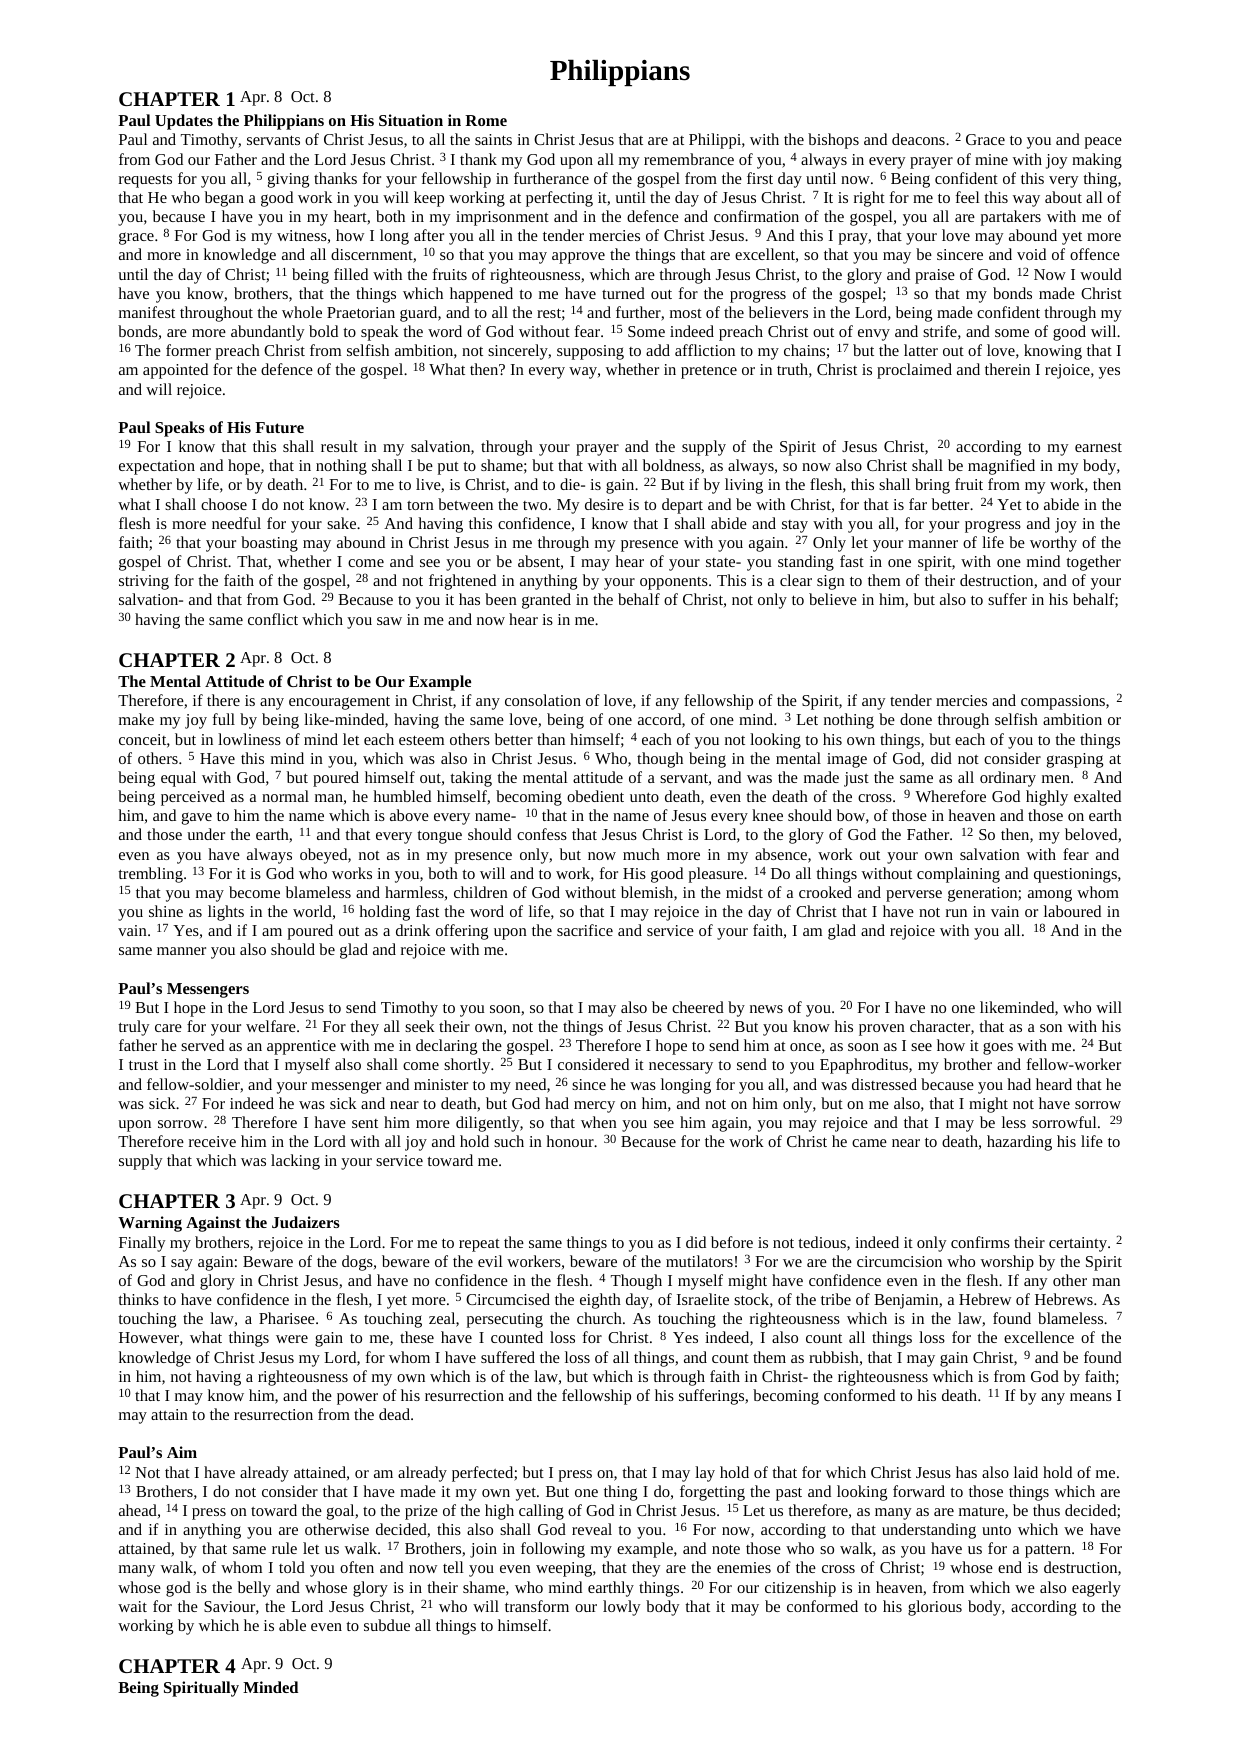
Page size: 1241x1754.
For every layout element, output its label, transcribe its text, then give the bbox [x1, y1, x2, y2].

text Paul’s Aim [118, 1443, 1122, 1462]
text Paul Speaks of His Future [118, 418, 1122, 437]
text Finally my brothers, rejoice in the Lord. For me to repeat the same things to you as I did before is not tedious, indeed it only confirms their certainty. 2 As so I say again: Beware of the dogs, beware of the evil workers, beware of the mutilators! 3 For we are the circumcision who worship by the Spirit of God and glory in Christ Jesus, and have no confidence in the flesh. 4 Though I myself might have confidence even in the flesh. If any other man thinks to have confidence in the flesh, I yet more. 5 Circumcised the eighth day, of Israelite stock, of the tribe of Benjamin, a Hebrew of Hebrews. As touching the law, a Pharisee. 6 As touching zeal, persecuting the church. As touching the righteousness which is in the law, found blameless. 7 However, what things were gain to me, these have I counted loss for Christ. 8 Yes indeed, I also count all things loss for the excellence of the knowledge of Christ Jesus my Lord, for whom I have suffered the loss of all things, and count them as rubbish, that I may gain Christ, 9 and be found in him, not having a righteousness of my own which is of the law, but which is through faith in Christ- the righteousness which is from God by faith; 10 that I may know him, and the power of his resurrection and the fellowship of his sufferings, becoming conformed to his death. 11 If by any means I may attain to the resurrection from the dead. [118, 1232, 1122, 1424]
text Paul Updates the Philippians on His Situation in Rome [118, 111, 1122, 130]
text CHAPTER 1 Apr. 8 Oct. 8 [118, 87, 1122, 111]
text The Mental Attitude of Christ to be Our Example [118, 672, 1122, 691]
text CHAPTER 3 Apr. 9 Oct. 9 [118, 1170, 1122, 1213]
text Being Spiritually Minded [118, 1678, 1122, 1697]
text Paul and Timothy, servants of Christ Jesus, to all the saints in Christ Jesus that are at Philippi, with the bishops and deacons. 2 Grace to you and peace from God our Father and the Lord Jesus Christ. 3 I thank my God upon all my remembrance of you, 4 always in every prayer of mine with joy making requests for you all, 5 giving thanks for your fellowship in furtherance of the gospel from the first day until now. 6 Being confident of this very thing, that He who began a good work in you will keep working at perfecting it, until the day of Jesus Christ. 7 It is right for me to feel this way about all of you, because I have you in my heart, both in my imprisonment and in the defence and confirmation of the gospel, you all are partakers with me of grace. 8 For God is my witness, how I long after you all in the tender mercies of Christ Jesus. 9 And this I pray, that your love may abound yet more and more in knowledge and all discernment, 10 so that you may approve the things that are excellent, so that you may be sincere and void of offence until the day of Christ; 11 being filled with the fruits of righteousness, which are through Jesus Christ, to the glory and praise of God. 12 Now I would have you know, brothers, that the things which happened to me have turned out for the progress of the gospel; 13 so that my bonds made Christ manifest throughout the whole Praetorian guard, and to all the rest; 14 and further, most of the believers in the Lord, being made confident through my bonds, are more abundantly bold to speak the word of God without fear. 15 Some indeed preach Christ out of envy and strife, and some of good will. 16 The former preach Christ from selfish ambition, not sincerely, supposing to add affliction to my chains; 17 but the latter out of love, knowing that I am appointed for the defence of the gospel. 18 What then? In every way, whether in pretence or in truth, Christ is proclaimed and therein I rejoice, yes and will rejoice. [118, 130, 1122, 398]
text 19 But I hope in the Lord Jesus to send Timothy to you soon, so that I may also be cheered by news of you. 20 For I have no one likeminded, who will truly care for your welfare. 21 For they all seek their own, not the things of Jesus Christ. 22 But you know his proven character, that as a son with his father he served as an apprentice with me in declaring the gospel. 23 Therefore I hope to send him at once, as soon as I see how it goes with me. 24 But I trust in the Lord that I myself also shall come shortly. 25 But I considered it necessary to send to you Epaphroditus, my brother and fellow-worker and fellow-soldier, and your messenger and minister to my need, 26 since he was longing for you all, and was distressed because you had heard that he was sick. 27 For indeed he was sick and near to death, but God had mercy on him, and not on him only, but on me also, that I might not have sorrow upon sorrow. 28 Therefore I have sent him more diligently, so that when you see him again, you may rejoice and that I may be less sorrowful. 29 Therefore receive him in the Lord with all joy and hold such in honour. 30 Because for the work of Christ he came near to death, hazarding his life to supply that which was lacking in your service toward me. [118, 998, 1122, 1170]
text Therefore, if there is any encouragement in Christ, if any consolation of love, if any fellowship of the Spirit, if any tender mercies and compassions, 2 make my joy full by being like-minded, having the same love, being of one accord, of one mind. 3 Let nothing be done through selfish ambition or conceit, but in lowliness of mind let each esteem others better than himself; 4 each of you not looking to his own things, but each of you to the things of others. 5 Have this mind in you, which was also in Christ Jesus. 6 Who, though being in the mental image of God, did not consider grasping at being equal with God, 7 but poured himself out, taking the mental attitude of a servant, and was the made just the same as all ordinary men. 8 And being perceived as a normal man, he humbled himself, becoming obedient unto death, even the death of the cross. 9 Wherefore God highly exalted him, and gave to him the name which is above every name- 10 that in the name of Jesus every knee should bow, of those in heaven and those on earth and those under the earth, 11 and that every tongue should confess that Jesus Christ is Lord, to the glory of God the Father. 12 So then, my beloved, even as you have always obeyed, not as in my presence only, but now much more in my absence, work out your own salvation with fear and trembling. 13 For it is God who works in you, both to will and to work, for His good pleasure. 14 Do all things without complaining and questionings, 15 that you may become blameless and harmless, children of God without blemish, in the midst of a crooked and perverse generation; among whom you shine as lights in the world, 16 holding fast the word of life, so that I may rejoice in the day of Christ that I have not run in vain or laboured in vain. 17 Yes, and if I am poured out as a drink offering upon the sacrifice and service of your faith, I am glad and rejoice with you all. 18 And in the same manner you also should be glad and rejoice with me. [118, 691, 1122, 959]
text Philippians [118, 53, 1122, 87]
text 19 For I know that this shall result in my salvation, through your prayer and the supply of the Spirit of Jesus Christ, 20 according to my earnest expectation and hope, that in nothing shall I be put to shame; but that with all boldness, as always, so now also Christ shall be magnified in my body, whether by life, or by death. 21 For to me to live, is Christ, and to die- is gain. 22 But if by living in the flesh, this shall bring fruit from my work, then what I shall choose I do not know. 23 I am torn between the two. My desire is to depart and be with Christ, for that is far better. 24 Yet to abide in the flesh is more needful for your sake. 25 And having this confidence, I know that I shall abide and stay with you all, for your progress and joy in the faith; 26 that your boasting may abound in Christ Jesus in me through my presence with you again. 27 Only let your manner of life be worthy of the gospel of Christ. That, whether I come and see you or be absent, I may hear of your state- you standing fast in one spirit, with one mind together striving for the faith of the gospel, 28 and not frightened in anything by your opponents. This is a clear sign to them of their destruction, and of your salvation- and that from God. 29 Because to you it has been granted in the behalf of Christ, not only to believe in him, but also to suffer in his behalf; 30 having the same conflict which you saw in me and now hear is in me. [118, 437, 1122, 628]
text Warning Against the Judaizers [118, 1213, 1122, 1232]
text CHAPTER 4 Apr. 9 Oct. 9 [118, 1654, 1122, 1678]
text 12 Not that I have already attained, or am already perfected; but I press on, that I may lay hold of that for which Christ Jesus has also laid hold of me. 13 Brothers, I do not consider that I have made it my own yet. But one thing I do, forgetting the past and looking forward to those things which are ahead, 14 I press on toward the goal, to the prize of the high calling of God in Christ Jesus. 15 Let us therefore, as many as are mature, be thus decided; and if in anything you are otherwise decided, this also shall God reveal to you. 16 For now, according to that understanding unto which we have attained, by that same rule let us walk. 17 Brothers, join in following my example, and note those who so walk, as you have us for a pattern. 18 For many walk, of whom I told you often and now tell you even weeping, that they are the enemies of the cross of Christ; 19 whose end is destruction, whose god is the belly and whose glory is in their shame, who mind earthly things. 20 For our citizenship is in heaven, from which we also eagerly wait for the Saviour, the Lord Jesus Christ, 21 who will transform our lowly body that it may be conformed to his glorious body, according to the working by which he is able even to subdue all things to himself. [118, 1462, 1122, 1635]
text Paul’s Messengers [118, 978, 1122, 998]
text CHAPTER 2 Apr. 8 Oct. 8 [118, 648, 1122, 672]
